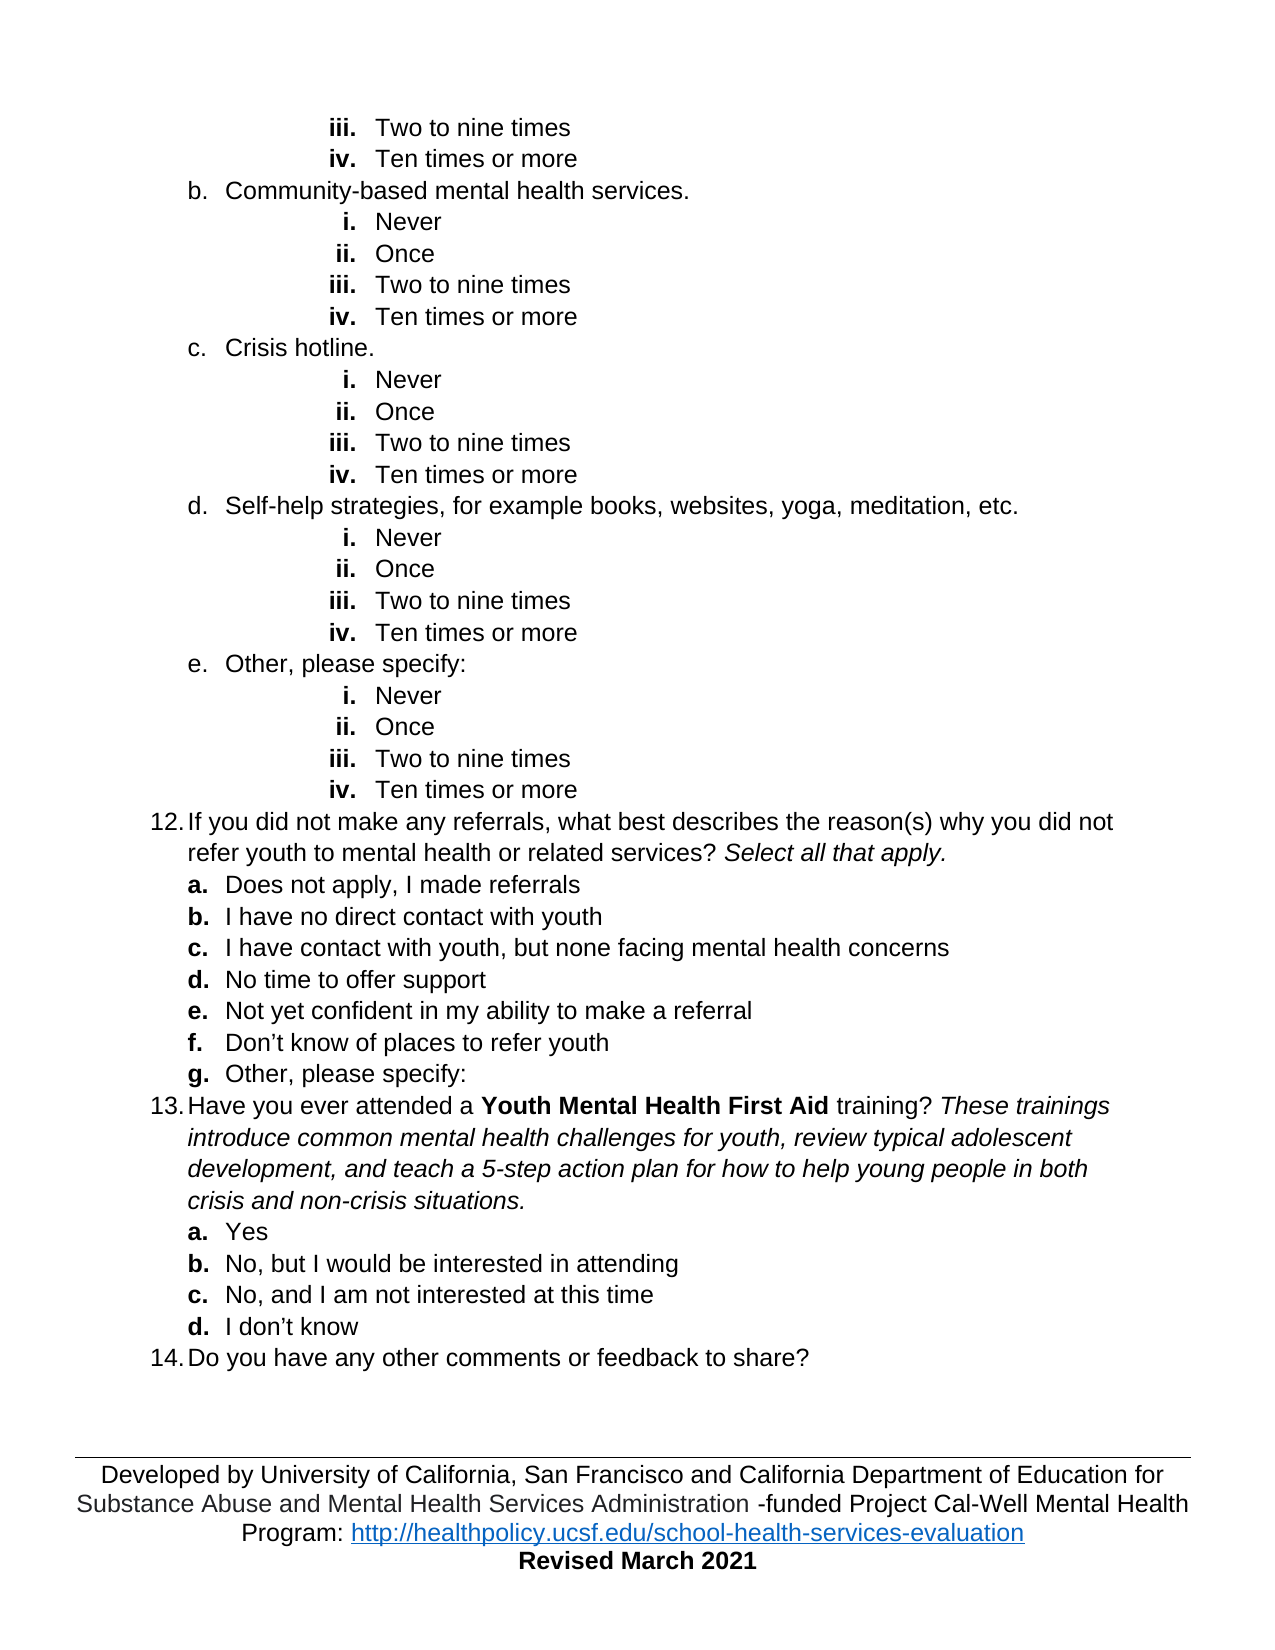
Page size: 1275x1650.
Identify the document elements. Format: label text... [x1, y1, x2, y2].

list Once [356, 397, 1125, 425]
list Two to nine times [356, 744, 1125, 772]
list Once [356, 239, 1125, 267]
list No, but I would be interested in attending [187, 1249, 1125, 1277]
list Never [356, 681, 1125, 709]
list Ten times or more [356, 460, 1125, 488]
list Never [356, 365, 1125, 394]
list I have contact with youth, but none facing mental health concerns [187, 933, 1125, 962]
list Two to nine times [356, 428, 1125, 457]
list I don’t know [187, 1312, 1125, 1341]
list Never [356, 207, 1125, 236]
list Two to nine times [356, 586, 1125, 615]
list Once [356, 712, 1125, 741]
list Ten times or more [356, 144, 1125, 173]
list Community-based mental health services. [187, 176, 1125, 204]
list No time to offer support [187, 965, 1125, 993]
list Do you have any other comments or feedback to share? [150, 1343, 1125, 1372]
list Ten times or more [356, 617, 1125, 646]
list No, and I am not interested at this time [187, 1280, 1125, 1309]
list Yes [187, 1217, 1125, 1246]
list Once [356, 554, 1125, 583]
list Other, please specify: [187, 649, 1125, 678]
list Not yet confident in my ability to make a referral [187, 996, 1125, 1025]
list Two to nine times [356, 112, 1125, 141]
list Don’t know of places to refer youth [187, 1028, 1125, 1057]
list Does not apply, I made referrals [187, 870, 1125, 899]
list Have you ever attended a Youth Mental Health First Aid training? These trainings introduce common mental health challenges for youth, review typical adolescent development, and teach a 5-step action plan for how to help young people in both crisis and non-crisis situations. [150, 1091, 1125, 1214]
list Self-help strategies, for example books, websites, yoga, meditation, etc. [187, 491, 1125, 520]
list If you did not make any referrals, what best describes the reason(s) why you did not refer youth to mental health or related services? Select all that apply. [150, 807, 1125, 867]
list Other, please specify: [187, 1059, 1125, 1088]
list I have no direct contact with youth [187, 902, 1125, 930]
list Ten times or more [356, 302, 1125, 331]
list Two to nine times [356, 270, 1125, 299]
list Never [356, 523, 1125, 552]
list Crisis hotline. [187, 333, 1125, 362]
list Ten times or more [356, 775, 1125, 804]
